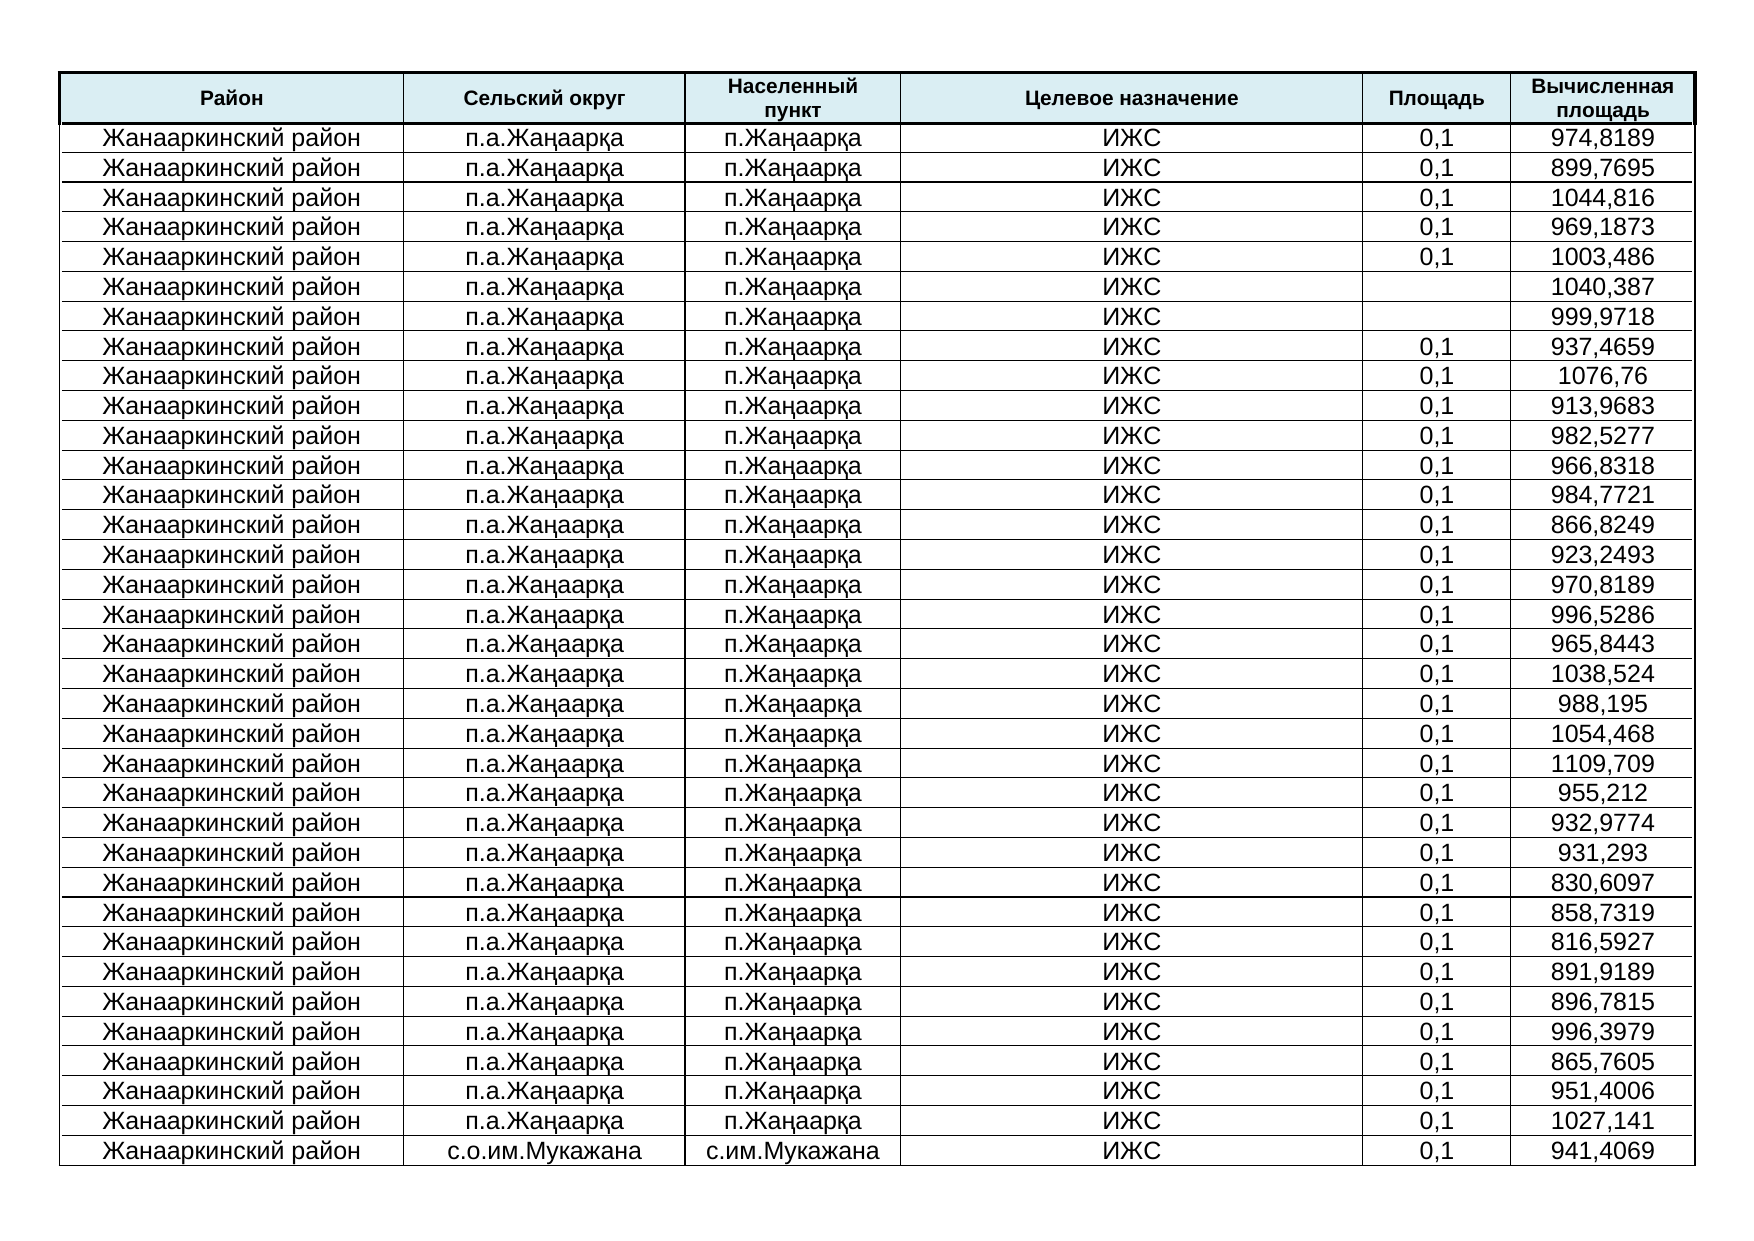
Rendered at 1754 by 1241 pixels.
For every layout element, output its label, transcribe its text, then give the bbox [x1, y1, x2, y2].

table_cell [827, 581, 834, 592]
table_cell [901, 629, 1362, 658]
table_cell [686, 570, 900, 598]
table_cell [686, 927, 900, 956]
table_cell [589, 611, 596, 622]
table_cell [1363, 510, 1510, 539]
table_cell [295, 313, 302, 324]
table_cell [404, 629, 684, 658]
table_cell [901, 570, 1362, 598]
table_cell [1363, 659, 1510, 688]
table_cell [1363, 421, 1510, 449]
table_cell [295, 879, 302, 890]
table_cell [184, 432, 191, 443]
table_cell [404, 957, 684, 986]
table_cell п.Жаңаарқа [686, 125, 900, 152]
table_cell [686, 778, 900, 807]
table_cell ИЖС [901, 153, 1362, 181]
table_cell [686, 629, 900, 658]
table_cell п.а.Жаңаарқа [404, 125, 684, 152]
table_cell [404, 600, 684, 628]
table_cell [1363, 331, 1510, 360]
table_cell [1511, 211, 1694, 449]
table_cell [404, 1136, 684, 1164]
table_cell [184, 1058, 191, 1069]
table_header Район [61, 74, 403, 122]
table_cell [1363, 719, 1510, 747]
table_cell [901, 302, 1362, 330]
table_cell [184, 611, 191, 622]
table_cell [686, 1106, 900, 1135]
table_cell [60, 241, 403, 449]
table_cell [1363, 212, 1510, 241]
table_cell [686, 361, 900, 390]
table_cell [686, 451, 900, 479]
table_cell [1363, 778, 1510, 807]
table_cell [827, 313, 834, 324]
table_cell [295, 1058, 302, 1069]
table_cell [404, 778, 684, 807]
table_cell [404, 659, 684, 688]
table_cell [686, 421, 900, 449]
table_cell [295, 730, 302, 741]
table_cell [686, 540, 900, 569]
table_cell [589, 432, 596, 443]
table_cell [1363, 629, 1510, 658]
table_cell 0,1 [1363, 125, 1510, 152]
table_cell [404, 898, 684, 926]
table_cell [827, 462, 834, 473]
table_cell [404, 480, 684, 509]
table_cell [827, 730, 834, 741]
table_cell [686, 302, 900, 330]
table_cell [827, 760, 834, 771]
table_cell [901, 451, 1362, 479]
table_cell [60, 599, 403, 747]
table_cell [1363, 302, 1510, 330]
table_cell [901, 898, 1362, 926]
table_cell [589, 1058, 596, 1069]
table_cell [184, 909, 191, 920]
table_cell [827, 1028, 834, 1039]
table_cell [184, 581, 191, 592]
table_cell 899,7695 [1511, 152, 1694, 181]
table_cell ИЖС [901, 183, 1362, 211]
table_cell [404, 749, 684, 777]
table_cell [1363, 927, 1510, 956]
table_cell Жанааркинский район [60, 181, 403, 211]
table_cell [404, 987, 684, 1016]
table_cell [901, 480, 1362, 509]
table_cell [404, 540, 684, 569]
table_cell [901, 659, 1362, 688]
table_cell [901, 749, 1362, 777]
table_cell п.а.Жаңаарқа [404, 153, 684, 181]
table_cell 0,1 [1363, 183, 1510, 211]
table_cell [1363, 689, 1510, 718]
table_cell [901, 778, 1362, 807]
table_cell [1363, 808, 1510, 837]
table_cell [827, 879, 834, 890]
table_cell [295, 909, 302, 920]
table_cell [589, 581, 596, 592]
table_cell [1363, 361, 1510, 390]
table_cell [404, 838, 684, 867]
table_cell 974,8189 [1511, 122, 1694, 152]
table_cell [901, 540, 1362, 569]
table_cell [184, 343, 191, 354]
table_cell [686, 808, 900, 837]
table_cell Жанааркинский район [60, 152, 403, 181]
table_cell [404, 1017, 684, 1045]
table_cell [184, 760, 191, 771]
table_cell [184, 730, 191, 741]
table_cell 1044,816 [1511, 181, 1694, 211]
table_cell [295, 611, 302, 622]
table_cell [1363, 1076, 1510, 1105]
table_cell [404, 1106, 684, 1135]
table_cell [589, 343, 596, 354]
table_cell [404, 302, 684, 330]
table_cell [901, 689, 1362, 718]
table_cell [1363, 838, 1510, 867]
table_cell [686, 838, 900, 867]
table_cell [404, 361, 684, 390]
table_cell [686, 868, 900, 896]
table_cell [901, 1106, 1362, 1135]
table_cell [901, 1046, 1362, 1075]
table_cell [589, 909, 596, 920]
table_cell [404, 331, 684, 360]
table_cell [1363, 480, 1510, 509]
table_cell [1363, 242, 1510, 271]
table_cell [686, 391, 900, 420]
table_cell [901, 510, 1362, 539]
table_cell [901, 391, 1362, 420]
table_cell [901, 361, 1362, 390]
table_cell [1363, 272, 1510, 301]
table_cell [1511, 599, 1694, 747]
table_cell п.а.Жаңаарқа [404, 183, 684, 211]
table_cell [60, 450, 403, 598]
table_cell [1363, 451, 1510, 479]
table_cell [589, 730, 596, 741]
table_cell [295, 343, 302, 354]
table_cell п.Жаңаарқа [686, 183, 900, 211]
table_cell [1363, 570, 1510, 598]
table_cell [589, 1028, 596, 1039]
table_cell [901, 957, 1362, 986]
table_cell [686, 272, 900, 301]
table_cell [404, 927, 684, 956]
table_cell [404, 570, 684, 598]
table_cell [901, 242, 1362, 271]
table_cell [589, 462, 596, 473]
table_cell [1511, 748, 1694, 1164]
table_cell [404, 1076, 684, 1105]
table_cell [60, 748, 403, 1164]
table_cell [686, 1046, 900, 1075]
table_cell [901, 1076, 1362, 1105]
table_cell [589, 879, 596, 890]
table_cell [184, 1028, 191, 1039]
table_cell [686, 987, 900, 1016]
table_header Целевое назначение [901, 74, 1362, 122]
table_cell 0,1 [1363, 153, 1510, 181]
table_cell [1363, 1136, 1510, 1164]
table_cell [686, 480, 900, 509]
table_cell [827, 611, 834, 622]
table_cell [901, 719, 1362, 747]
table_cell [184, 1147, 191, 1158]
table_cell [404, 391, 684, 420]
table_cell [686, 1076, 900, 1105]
table_header Площадь [1363, 74, 1510, 122]
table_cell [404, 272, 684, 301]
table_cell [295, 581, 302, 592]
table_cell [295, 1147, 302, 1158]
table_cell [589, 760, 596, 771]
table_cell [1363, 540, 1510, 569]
table_cell Жанааркинский район [60, 211, 403, 241]
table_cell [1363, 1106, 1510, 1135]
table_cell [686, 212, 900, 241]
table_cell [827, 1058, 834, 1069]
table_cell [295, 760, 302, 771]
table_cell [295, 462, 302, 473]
table_cell ИЖС [901, 125, 1362, 152]
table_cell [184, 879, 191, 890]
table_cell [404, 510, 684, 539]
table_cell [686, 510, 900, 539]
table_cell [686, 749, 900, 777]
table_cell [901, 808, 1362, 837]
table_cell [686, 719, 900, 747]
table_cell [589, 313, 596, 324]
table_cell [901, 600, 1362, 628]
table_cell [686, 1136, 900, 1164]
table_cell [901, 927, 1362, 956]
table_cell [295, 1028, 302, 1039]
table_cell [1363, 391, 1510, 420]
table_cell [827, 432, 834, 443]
table_header Сельский округ [404, 74, 684, 122]
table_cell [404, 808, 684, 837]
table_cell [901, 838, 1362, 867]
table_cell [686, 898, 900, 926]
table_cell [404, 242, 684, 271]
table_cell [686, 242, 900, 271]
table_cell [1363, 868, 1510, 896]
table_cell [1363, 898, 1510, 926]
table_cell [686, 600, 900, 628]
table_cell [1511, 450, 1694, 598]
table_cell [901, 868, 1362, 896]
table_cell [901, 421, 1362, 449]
table_cell п.Жаңаарқа [686, 153, 900, 181]
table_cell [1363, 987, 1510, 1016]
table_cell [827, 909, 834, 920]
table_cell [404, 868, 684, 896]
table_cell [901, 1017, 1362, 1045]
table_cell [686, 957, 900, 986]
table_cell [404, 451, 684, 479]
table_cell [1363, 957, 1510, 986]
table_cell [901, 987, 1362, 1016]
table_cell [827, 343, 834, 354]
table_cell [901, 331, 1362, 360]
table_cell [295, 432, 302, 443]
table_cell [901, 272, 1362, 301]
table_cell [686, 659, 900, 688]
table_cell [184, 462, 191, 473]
table_cell Жанааркинский район [60, 123, 403, 152]
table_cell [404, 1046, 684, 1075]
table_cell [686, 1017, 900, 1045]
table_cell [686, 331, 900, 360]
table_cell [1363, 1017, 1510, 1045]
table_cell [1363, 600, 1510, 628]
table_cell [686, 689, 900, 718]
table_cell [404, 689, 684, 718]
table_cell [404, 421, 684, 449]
table_header Вычисленная площадь [1511, 74, 1693, 122]
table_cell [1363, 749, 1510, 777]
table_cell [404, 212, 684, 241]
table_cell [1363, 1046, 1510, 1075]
table_header Населенный пункт [686, 74, 900, 122]
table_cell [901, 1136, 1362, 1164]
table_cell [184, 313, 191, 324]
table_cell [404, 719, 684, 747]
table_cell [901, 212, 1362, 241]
